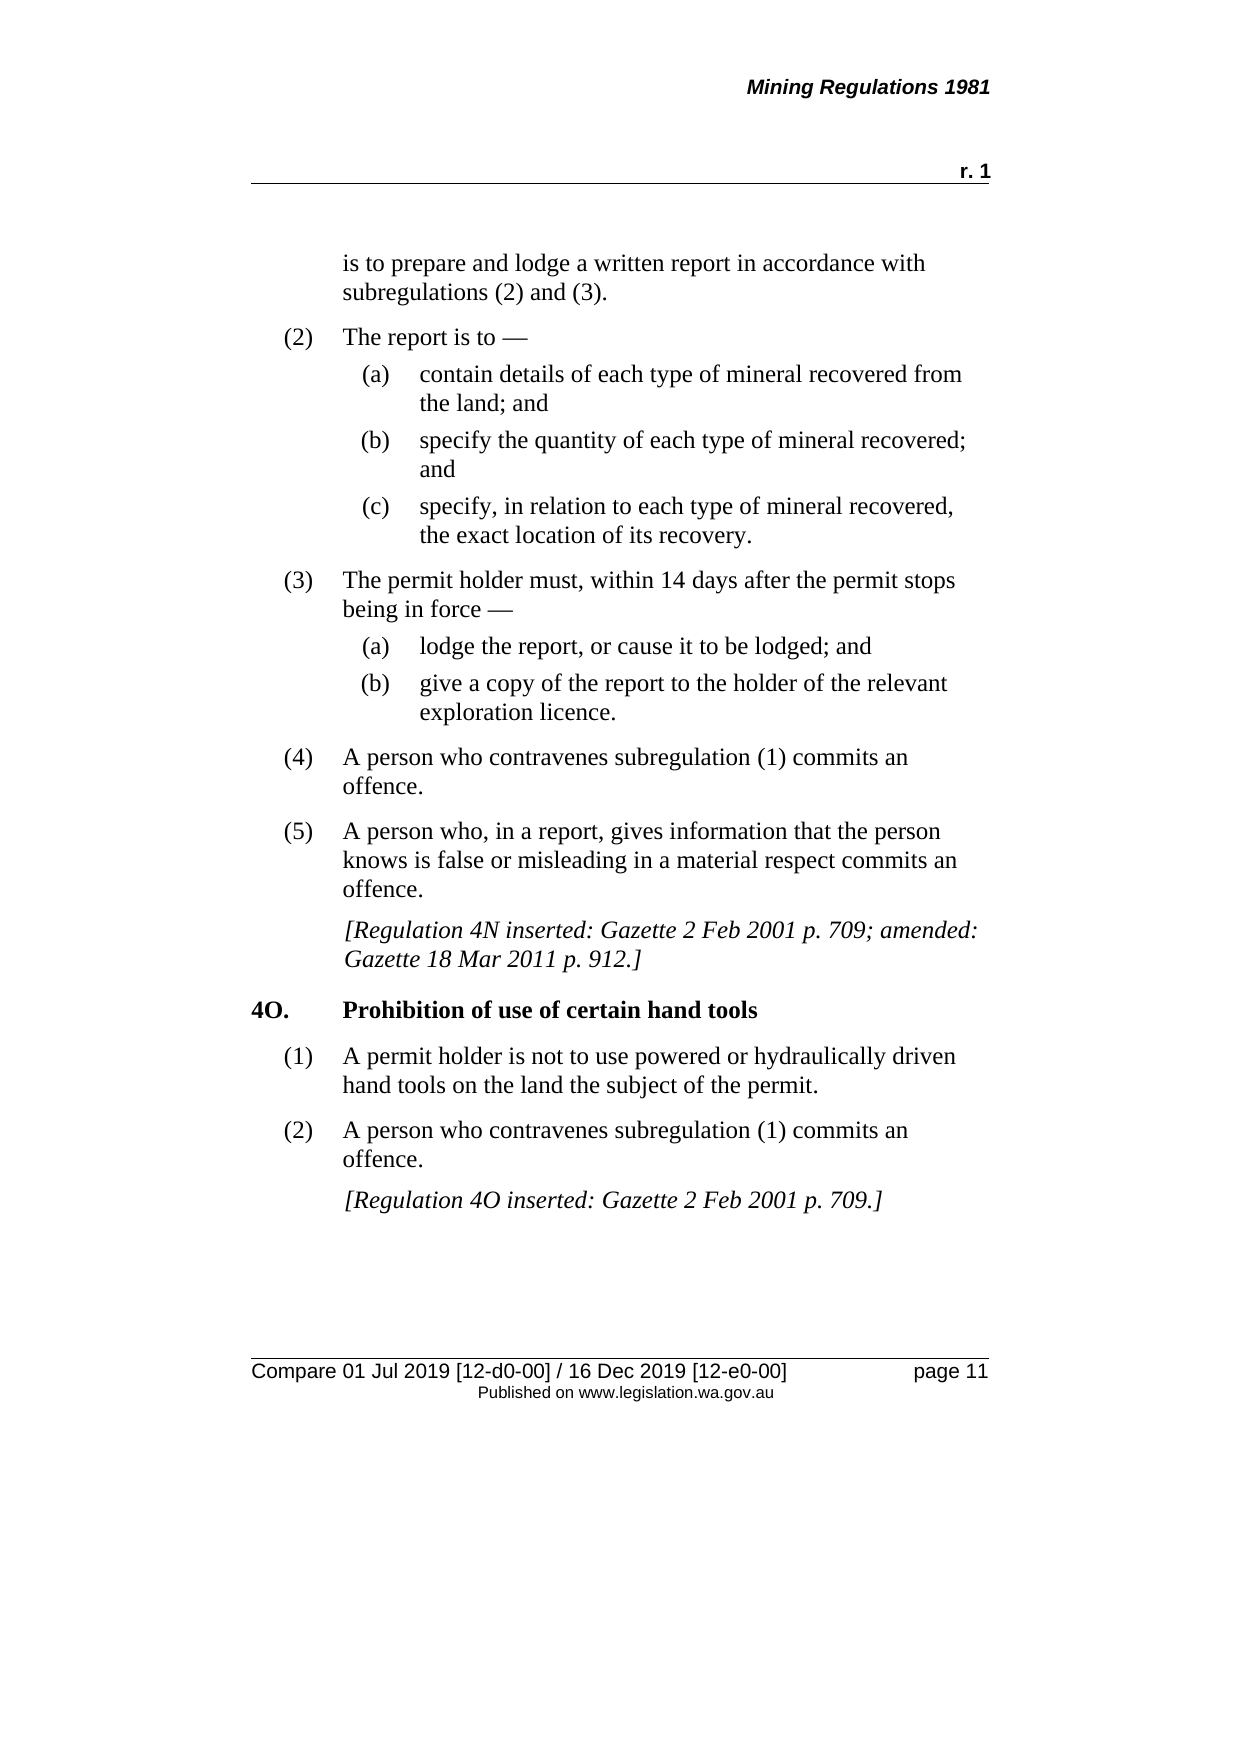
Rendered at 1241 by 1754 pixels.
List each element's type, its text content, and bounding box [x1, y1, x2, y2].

text (a) lodge the report, or cause it to be lodged; and [251, 631, 989, 660]
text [251, 248, 989, 306]
text [Regulation 4O inserted: Gazette 2 Feb 2001 p. 709.] [251, 1185, 989, 1214]
text (a) contain details of each type of mineral recovered from the land; and [251, 359, 989, 417]
text (b) specify the quantity of each type of mineral recovered; and [251, 425, 989, 483]
text (3) The permit holder must, within 14 days after the permit stops being in force — [251, 565, 989, 623]
text (5) A person who, in a report, gives information that the person knows is false or misleading in a material respect commits an offence. [251, 816, 989, 903]
text (c) specify, in relation to each type of mineral recovered, the exact location of its recovery. [251, 491, 989, 548]
text (4) A person who contravenes subregulation (1) commits an offence. [251, 742, 989, 800]
text (2) A person who contravenes subregulation (1) commits an offence. [251, 1115, 989, 1173]
text (b) give a copy of the report to the holder of the relevant exploration licence. [251, 668, 989, 726]
text (2) The report is to — [251, 322, 989, 351]
text [Regulation 4N inserted: Gazette 2 Feb 2001 p. 709; amended: Gazette 18 Mar 2011 p. 912.] [251, 915, 989, 973]
text (1) A permit holder is not to use powered or hydraulically driven hand tools on the land the subject of the permit. [251, 1041, 989, 1098]
subtitle 4O. Prohibition of use of certain hand tools [251, 996, 989, 1024]
